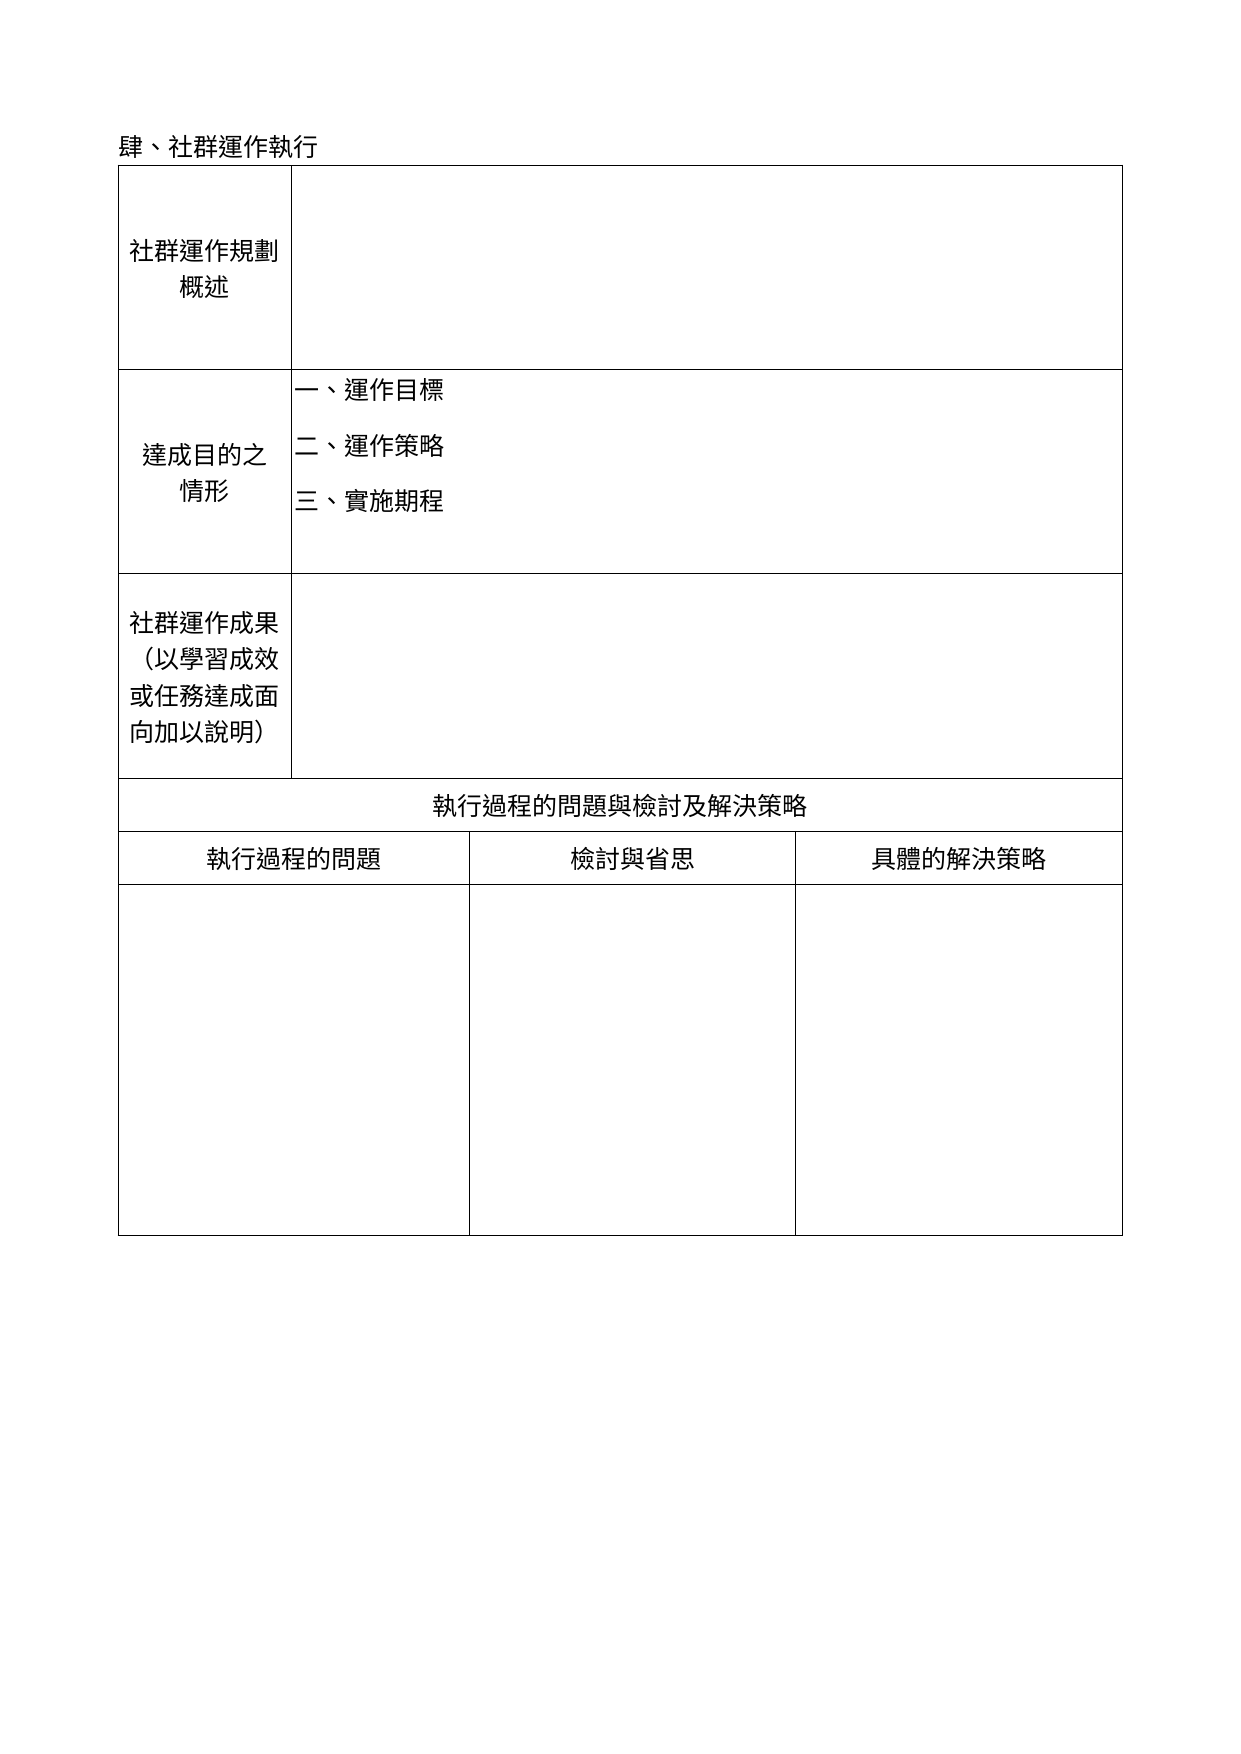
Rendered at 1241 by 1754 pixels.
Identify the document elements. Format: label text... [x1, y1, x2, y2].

table_cell 達成目的之 情形 [119, 370, 291, 573]
text 肆、社群運作執行 [118, 127, 1122, 164]
table_cell 社群運作成果 （以學習成效或任務達成面向加以說明） [119, 574, 291, 778]
table_cell 一、運作目標 二、運作策略 三、實施期程 [292, 370, 1122, 573]
table_header [292, 166, 1122, 369]
table_cell [796, 885, 1122, 1235]
table_cell 具體的解決策略 [796, 832, 1122, 884]
table_cell 執行過程的問題 [119, 832, 469, 884]
table_header 社群運作規劃 概述 [119, 166, 291, 369]
table_cell [119, 885, 469, 1235]
table_cell [292, 574, 1122, 778]
table_cell 執行過程的問題與檢討及解決策略 [119, 779, 1122, 831]
table_cell 檢討與省思 [470, 832, 795, 884]
table_cell [470, 885, 795, 1235]
